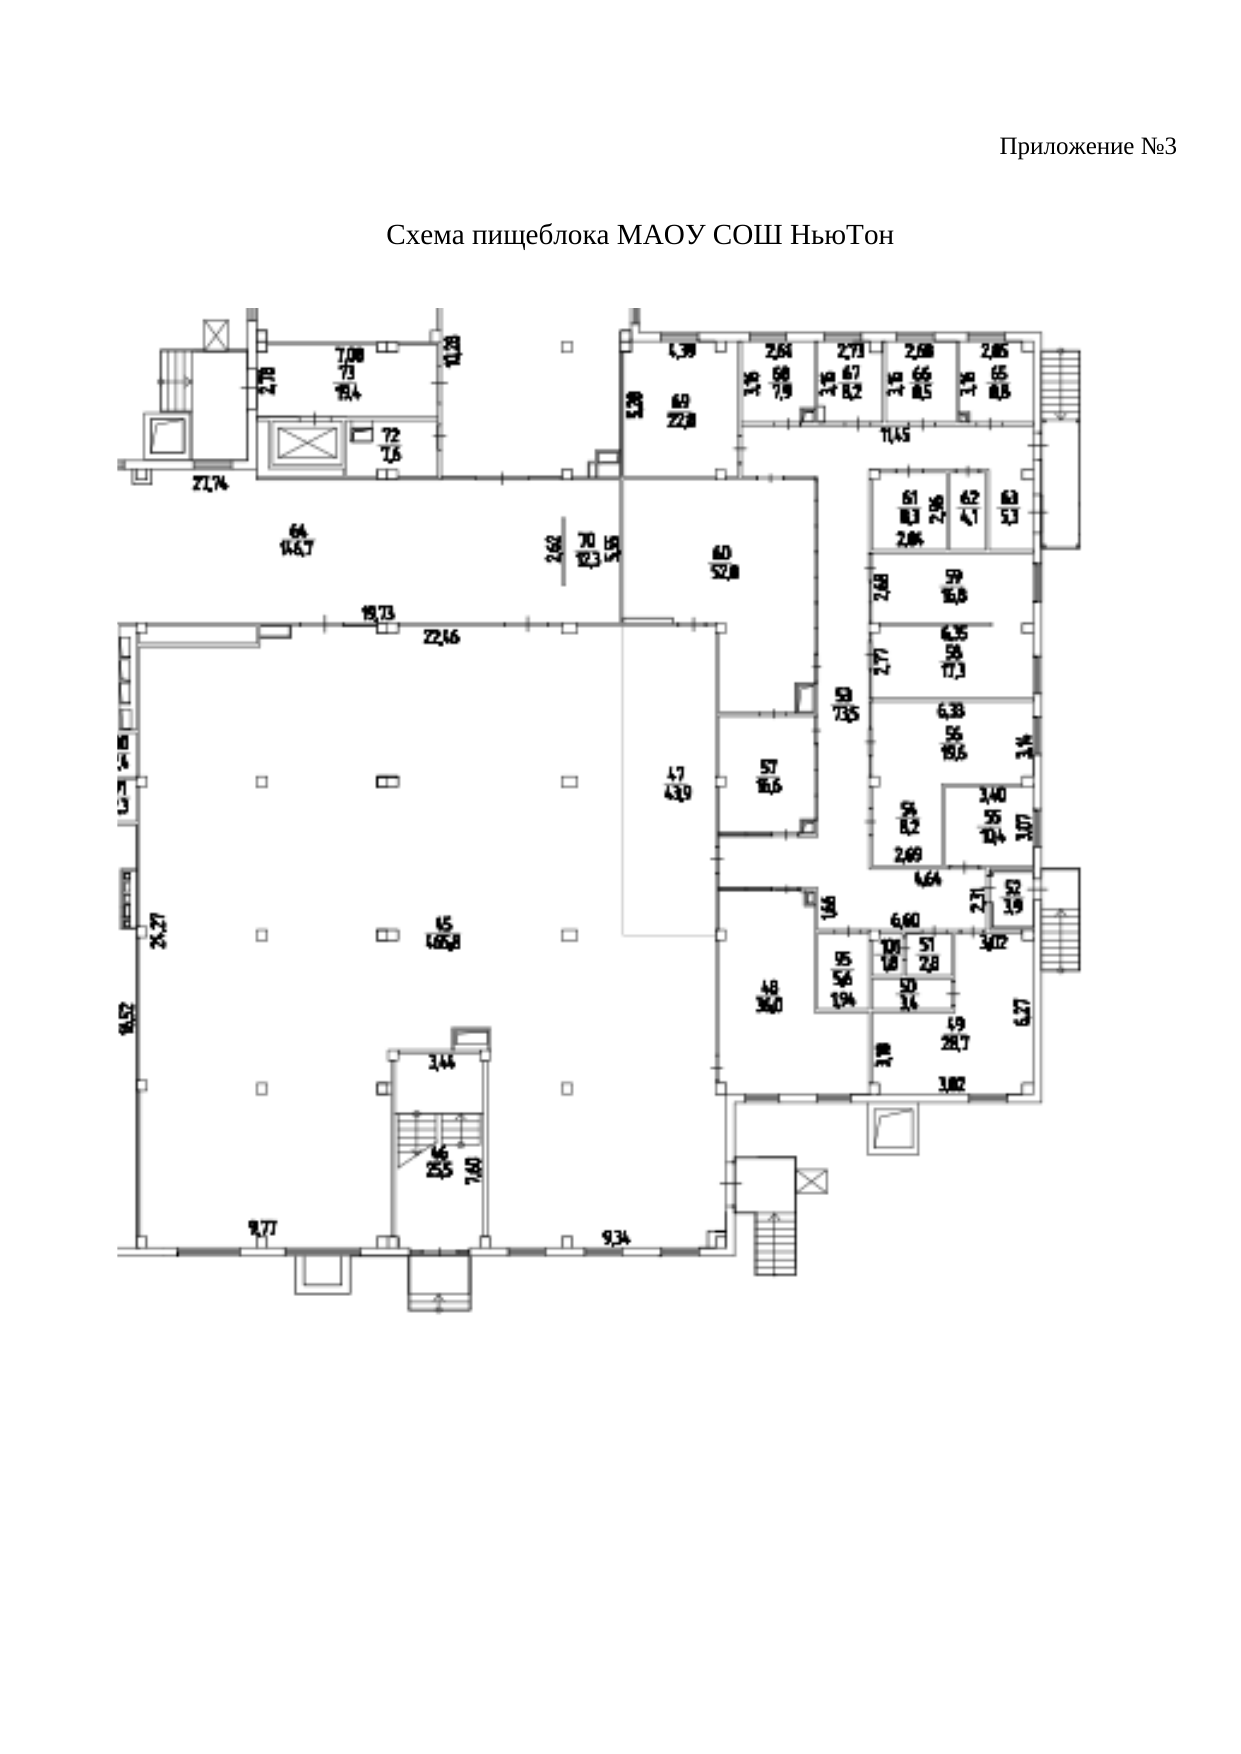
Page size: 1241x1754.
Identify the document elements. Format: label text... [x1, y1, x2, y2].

text Схема пищеблока МАОУ СОШ НьюТон [103, 217, 1177, 251]
text Приложение №3 [103, 131, 1177, 160]
picture [117, 308, 1163, 1332]
